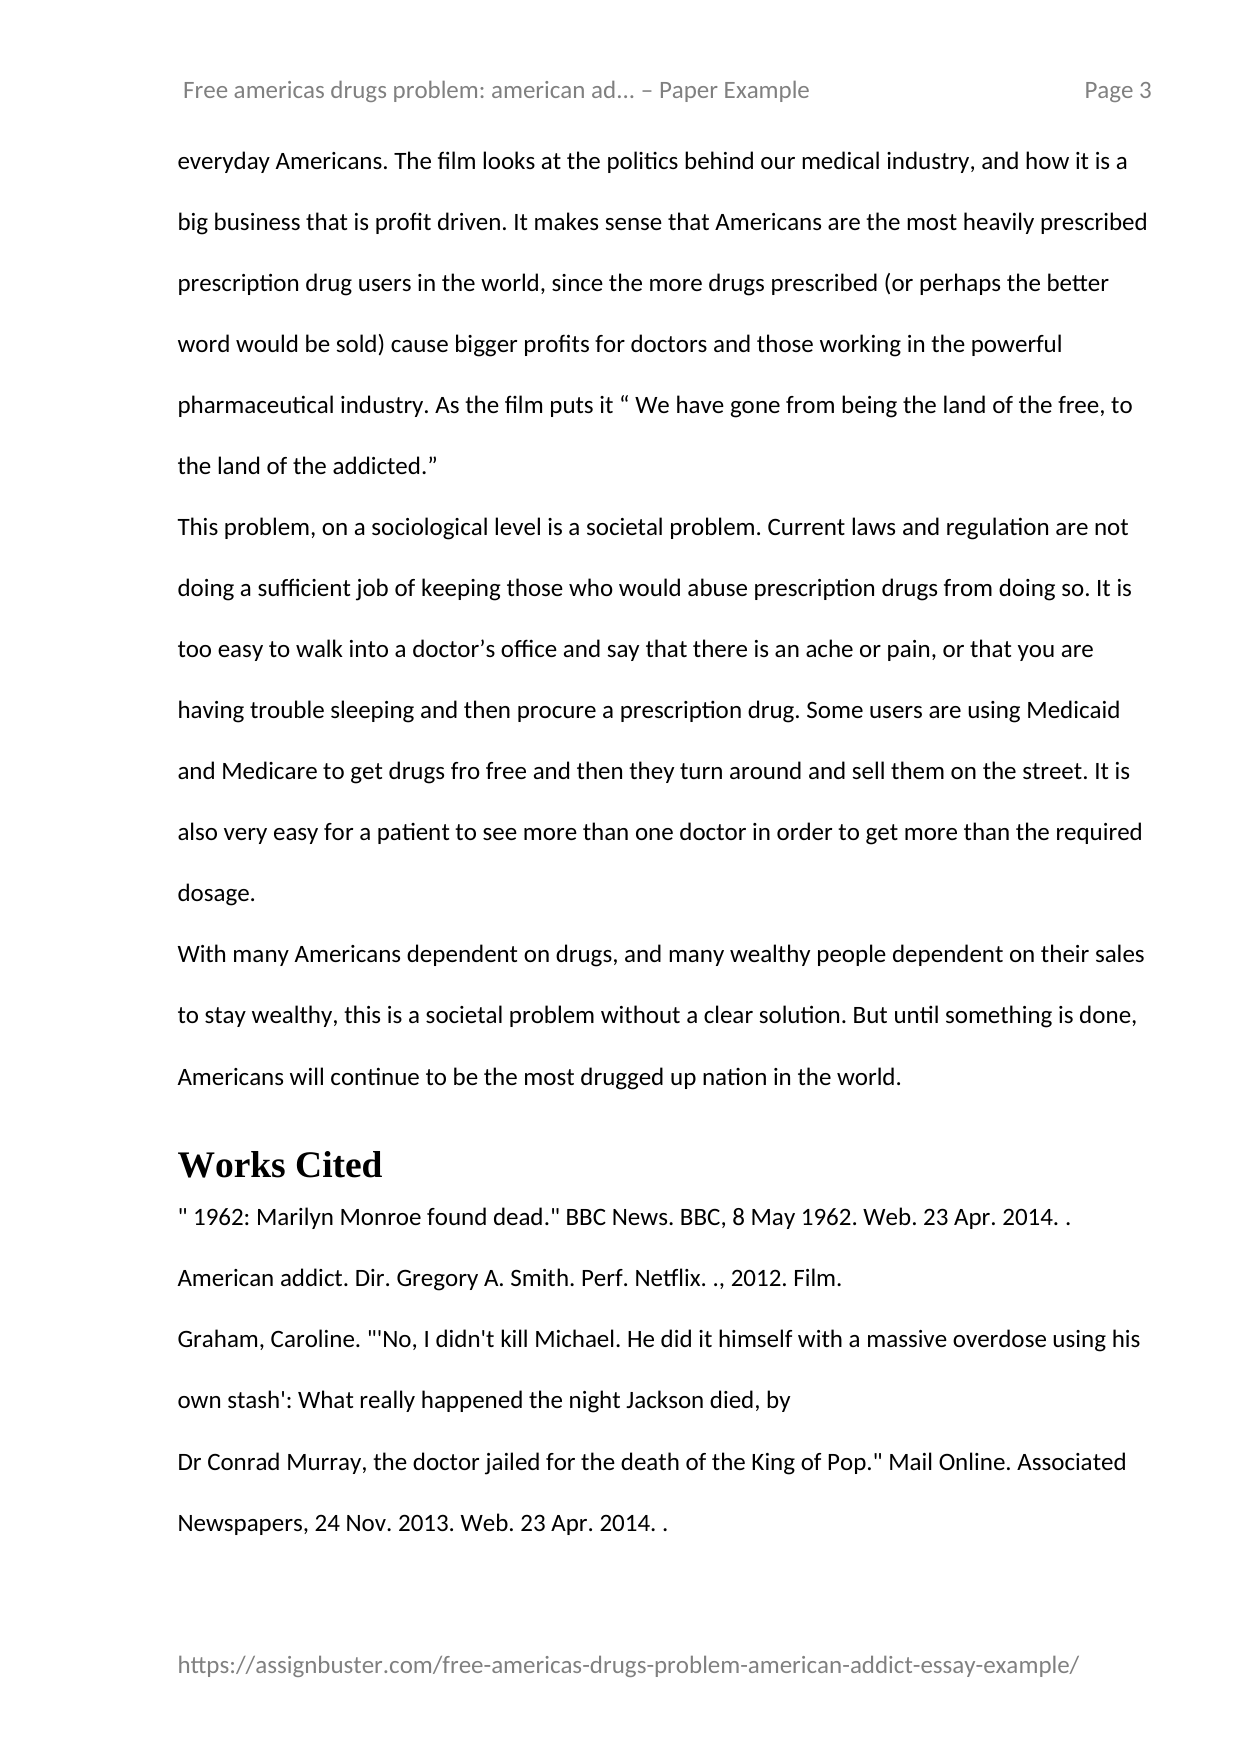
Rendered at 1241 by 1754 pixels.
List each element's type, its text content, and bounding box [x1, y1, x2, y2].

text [177, 145, 1152, 1091]
subtitle Works Cited [177, 1142, 1152, 1186]
text " 1962: Marilyn Monroe found dead." BBC News. BBC, 8 May 1962. Web. 23 Apr. 2014. . American addict. Dir. Gregory A. Smith. Perf. Netflix. ., 2012. Film. Graham, Caroline. "'No, I didn't kill Michael. He did it himself with a massive overdose using his own stash': What really happened the night Jackson died, by Dr Conrad Murray, the doctor jailed for the death of the King of Pop." Mail Online. Associated Newspapers, 24 Nov. 2013. Web. 23 Apr. 2014. . [177, 1202, 1152, 1537]
